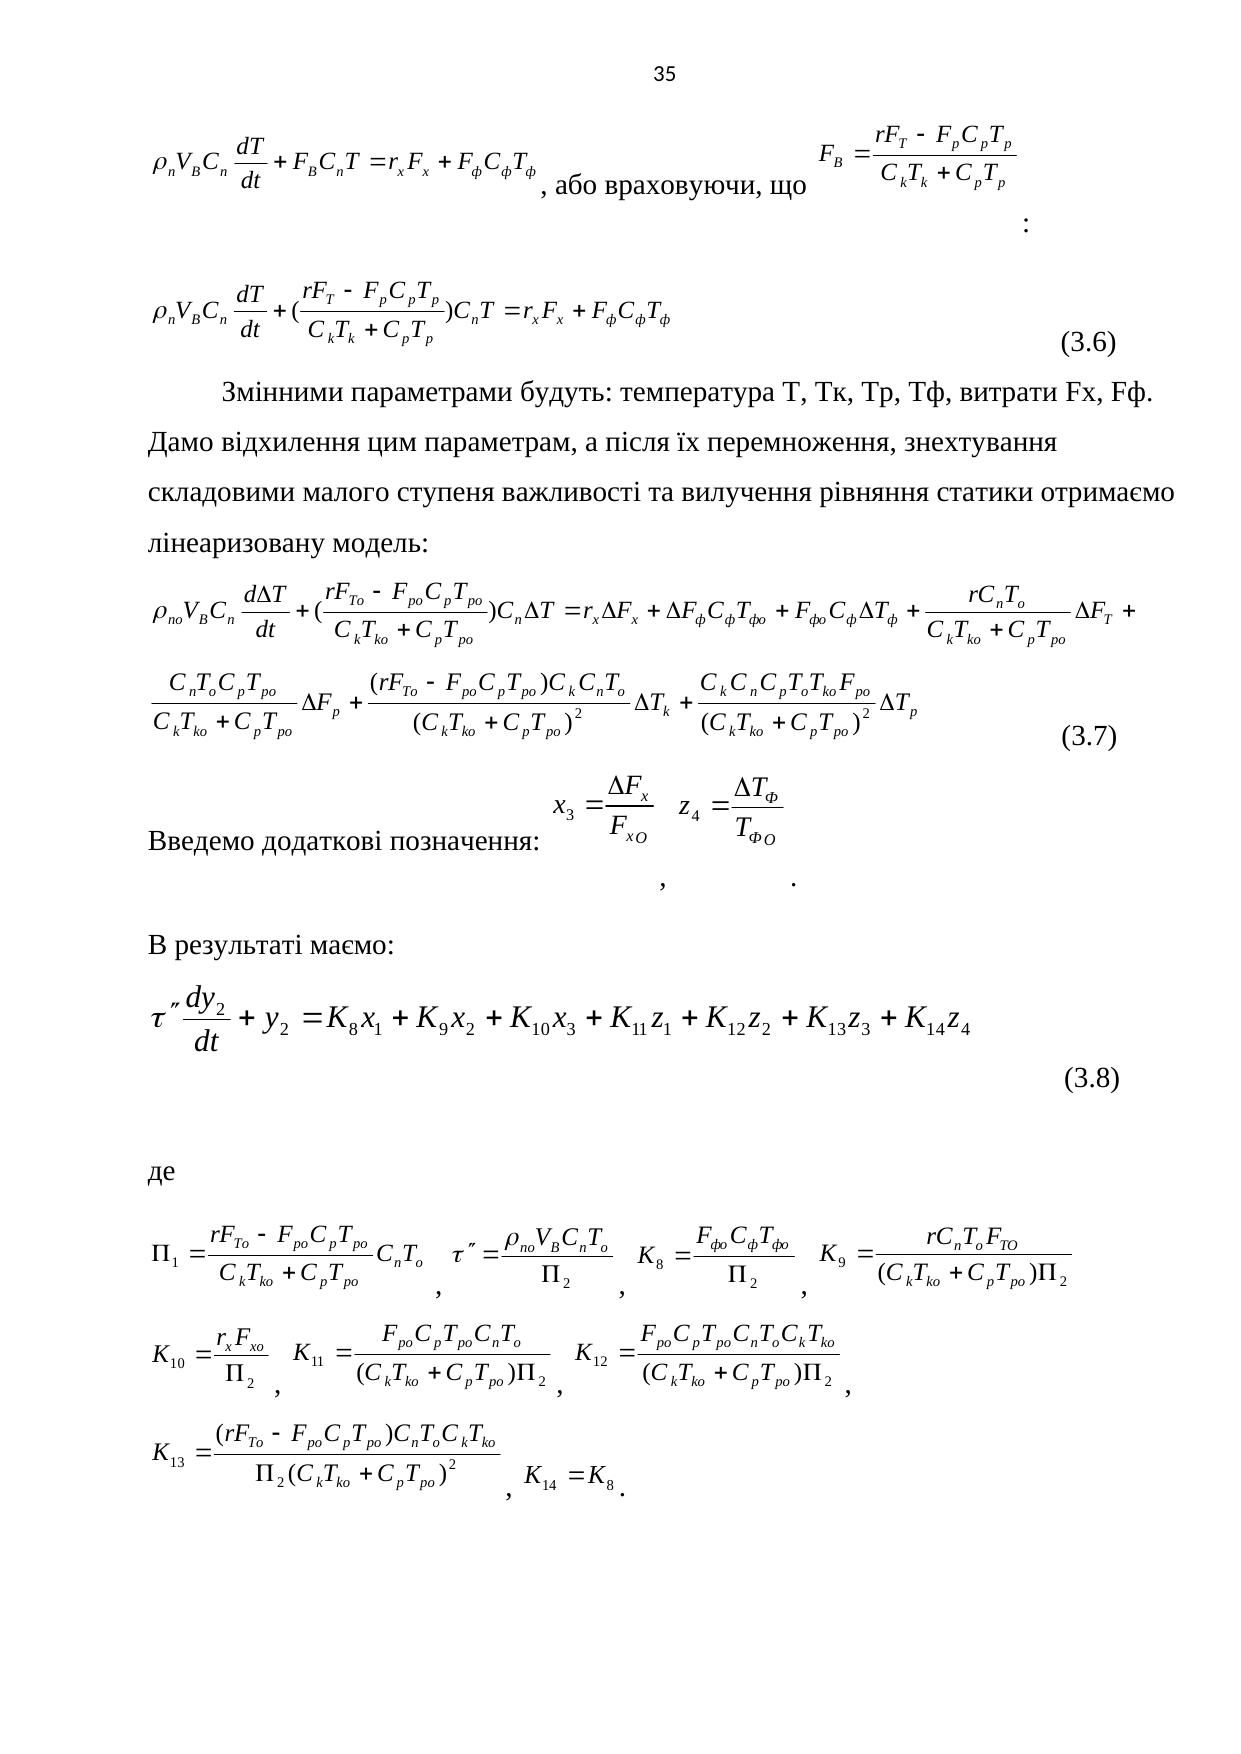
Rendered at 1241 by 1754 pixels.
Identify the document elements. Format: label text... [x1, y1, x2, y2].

text В результаті маємо: [148, 927, 1181, 960]
text (3.6) [148, 275, 1181, 357]
text Введемо додаткові позначення: , . [148, 769, 1181, 892]
text (3.8) [148, 977, 1181, 1093]
text , або враховуючи, що : [148, 118, 1181, 239]
text (3.7) [148, 575, 1181, 752]
text , . [148, 1417, 1181, 1503]
text , , , [148, 1218, 1181, 1301]
text де [148, 1124, 1181, 1187]
text , , , [148, 1317, 1181, 1400]
text Змінними параметрами будуть: температура Т, Тк, Тр, Тф, витрати Fx, Fф. Дамо відхилення цим параметрам, а після їх перемноження, знехтування складовими малого ступеня важливості та вилучення рівняння статики отримаємо лінеаризовану модель: [148, 374, 1181, 558]
